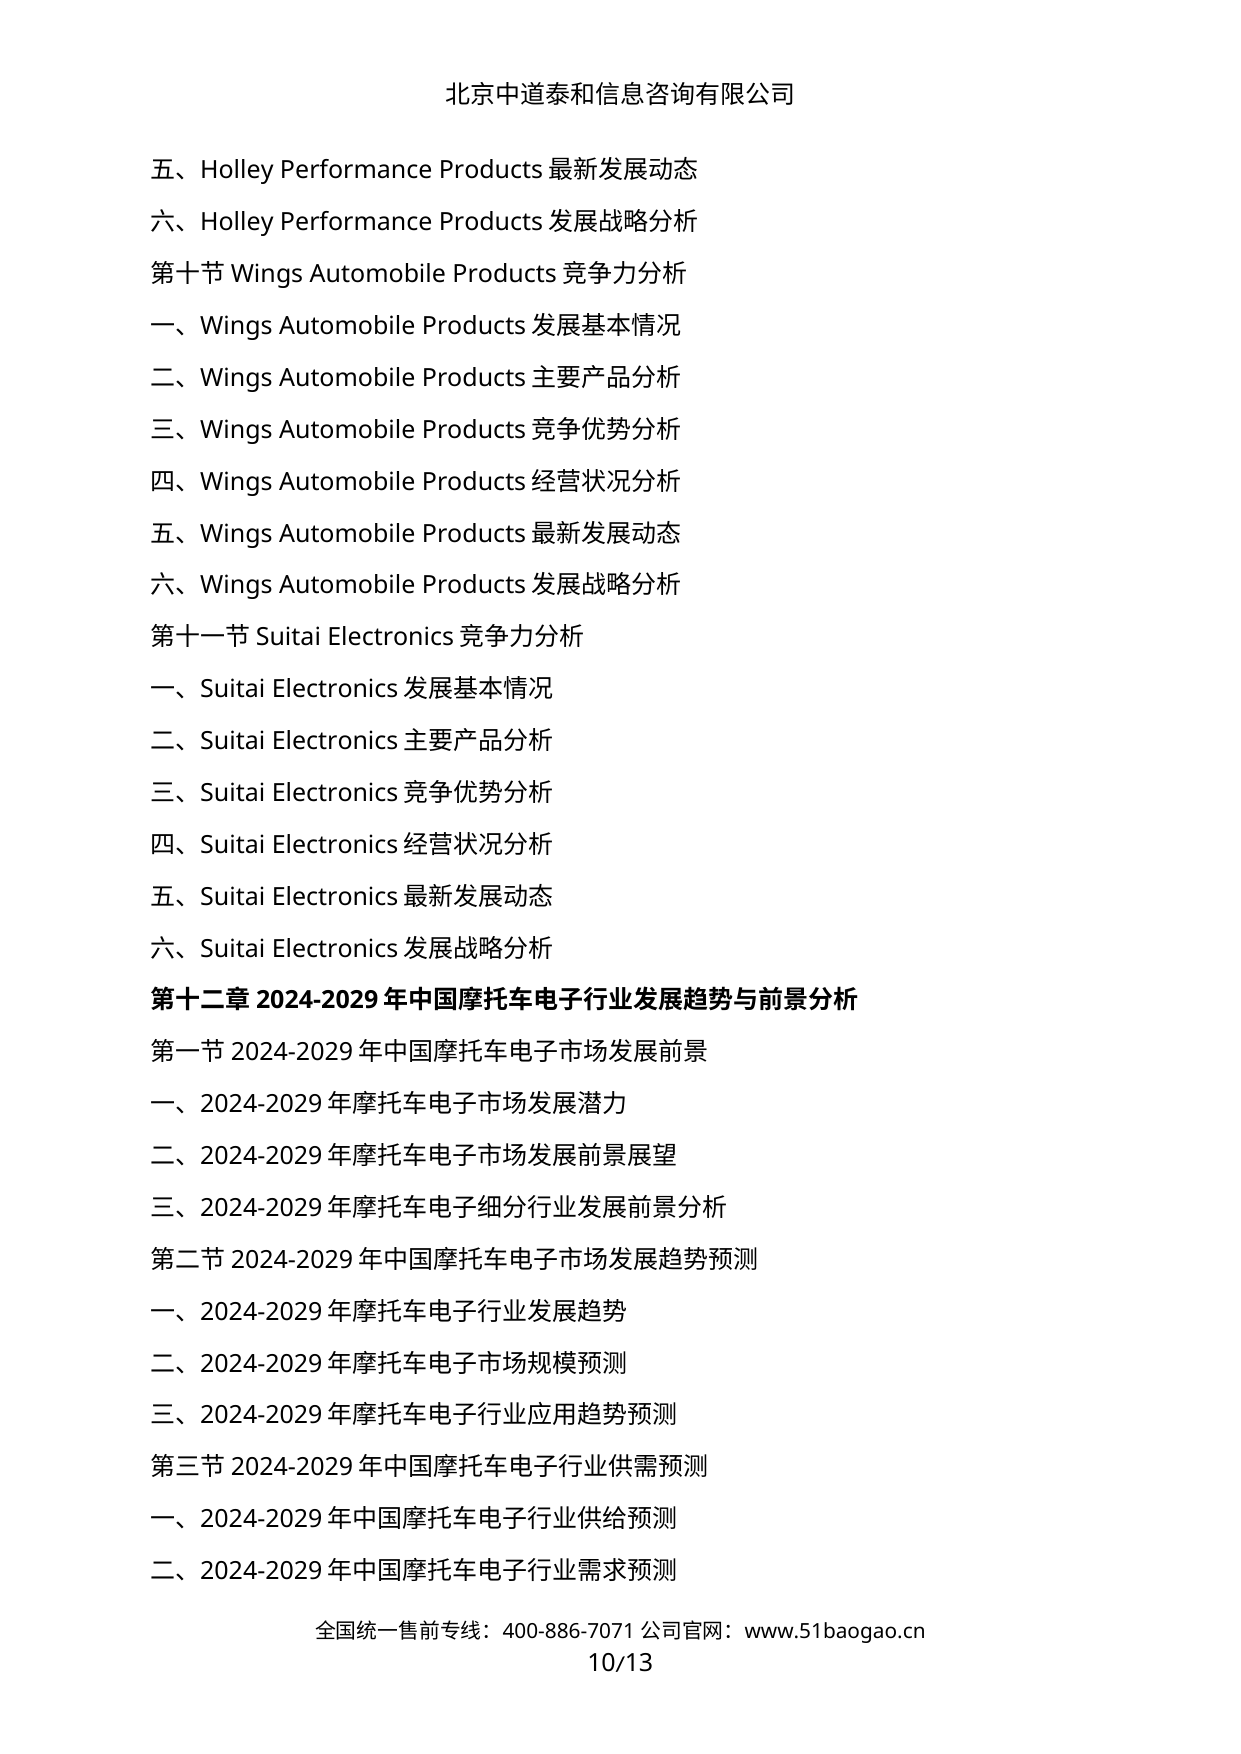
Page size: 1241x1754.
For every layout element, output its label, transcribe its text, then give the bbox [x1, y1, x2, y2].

text 四、Suitai Electronics经营状况分析 [150, 824, 1090, 861]
text 第十一节 Suitai Electronics竞争力分析 [150, 617, 1090, 653]
text 三、2024-2029年摩托车电子细分行业发展前景分析 [150, 1187, 1090, 1224]
text 三、2024-2029年摩托车电子行业应用趋势预测 [150, 1395, 1090, 1431]
text 二、Wings Automobile Products主要产品分析 [150, 357, 1090, 394]
text 六、Wings Automobile Products发展战略分析 [150, 565, 1090, 601]
text 一、2024-2029年中国摩托车电子行业供给预测 [150, 1499, 1090, 1535]
text 一、Suitai Electronics发展基本情况 [150, 669, 1090, 705]
text 三、Suitai Electronics竞争优势分析 [150, 772, 1090, 809]
text 第二节 2024-2029年中国摩托车电子市场发展趋势预测 [150, 1239, 1090, 1276]
text 第十二章 2024-2029年中国摩托车电子行业发展趋势与前景分析 [150, 980, 1090, 1016]
text 五、Wings Automobile Products最新发展动态 [150, 513, 1090, 549]
text 二、Suitai Electronics主要产品分析 [150, 721, 1090, 757]
text 一、Wings Automobile Products发展基本情况 [150, 306, 1090, 342]
text 六、Suitai Electronics发展战略分析 [150, 928, 1090, 964]
text 五、Suitai Electronics最新发展动态 [150, 876, 1090, 912]
text 第十节 Wings Automobile Products竞争力分析 [150, 254, 1090, 290]
text 一、2024-2029年摩托车电子行业发展趋势 [150, 1291, 1090, 1327]
text 三、Wings Automobile Products竞争优势分析 [150, 409, 1090, 446]
text 一、2024-2029年摩托车电子市场发展潜力 [150, 1084, 1090, 1120]
text 第一节 2024-2029年中国摩托车电子市场发展前景 [150, 1032, 1090, 1068]
text 第三节 2024-2029年中国摩托车电子行业供需预测 [150, 1447, 1090, 1483]
text 六、Holley Performance Products发展战略分析 [150, 202, 1090, 238]
text 二、2024-2029年摩托车电子市场发展前景展望 [150, 1136, 1090, 1172]
text 二、2024-2029年摩托车电子市场规模预测 [150, 1343, 1090, 1379]
text 五、Holley Performance Products最新发展动态 [150, 150, 1090, 186]
text 四、Wings Automobile Products经营状况分析 [150, 461, 1090, 497]
text 二、2024-2029年中国摩托车电子行业需求预测 [150, 1551, 1090, 1587]
